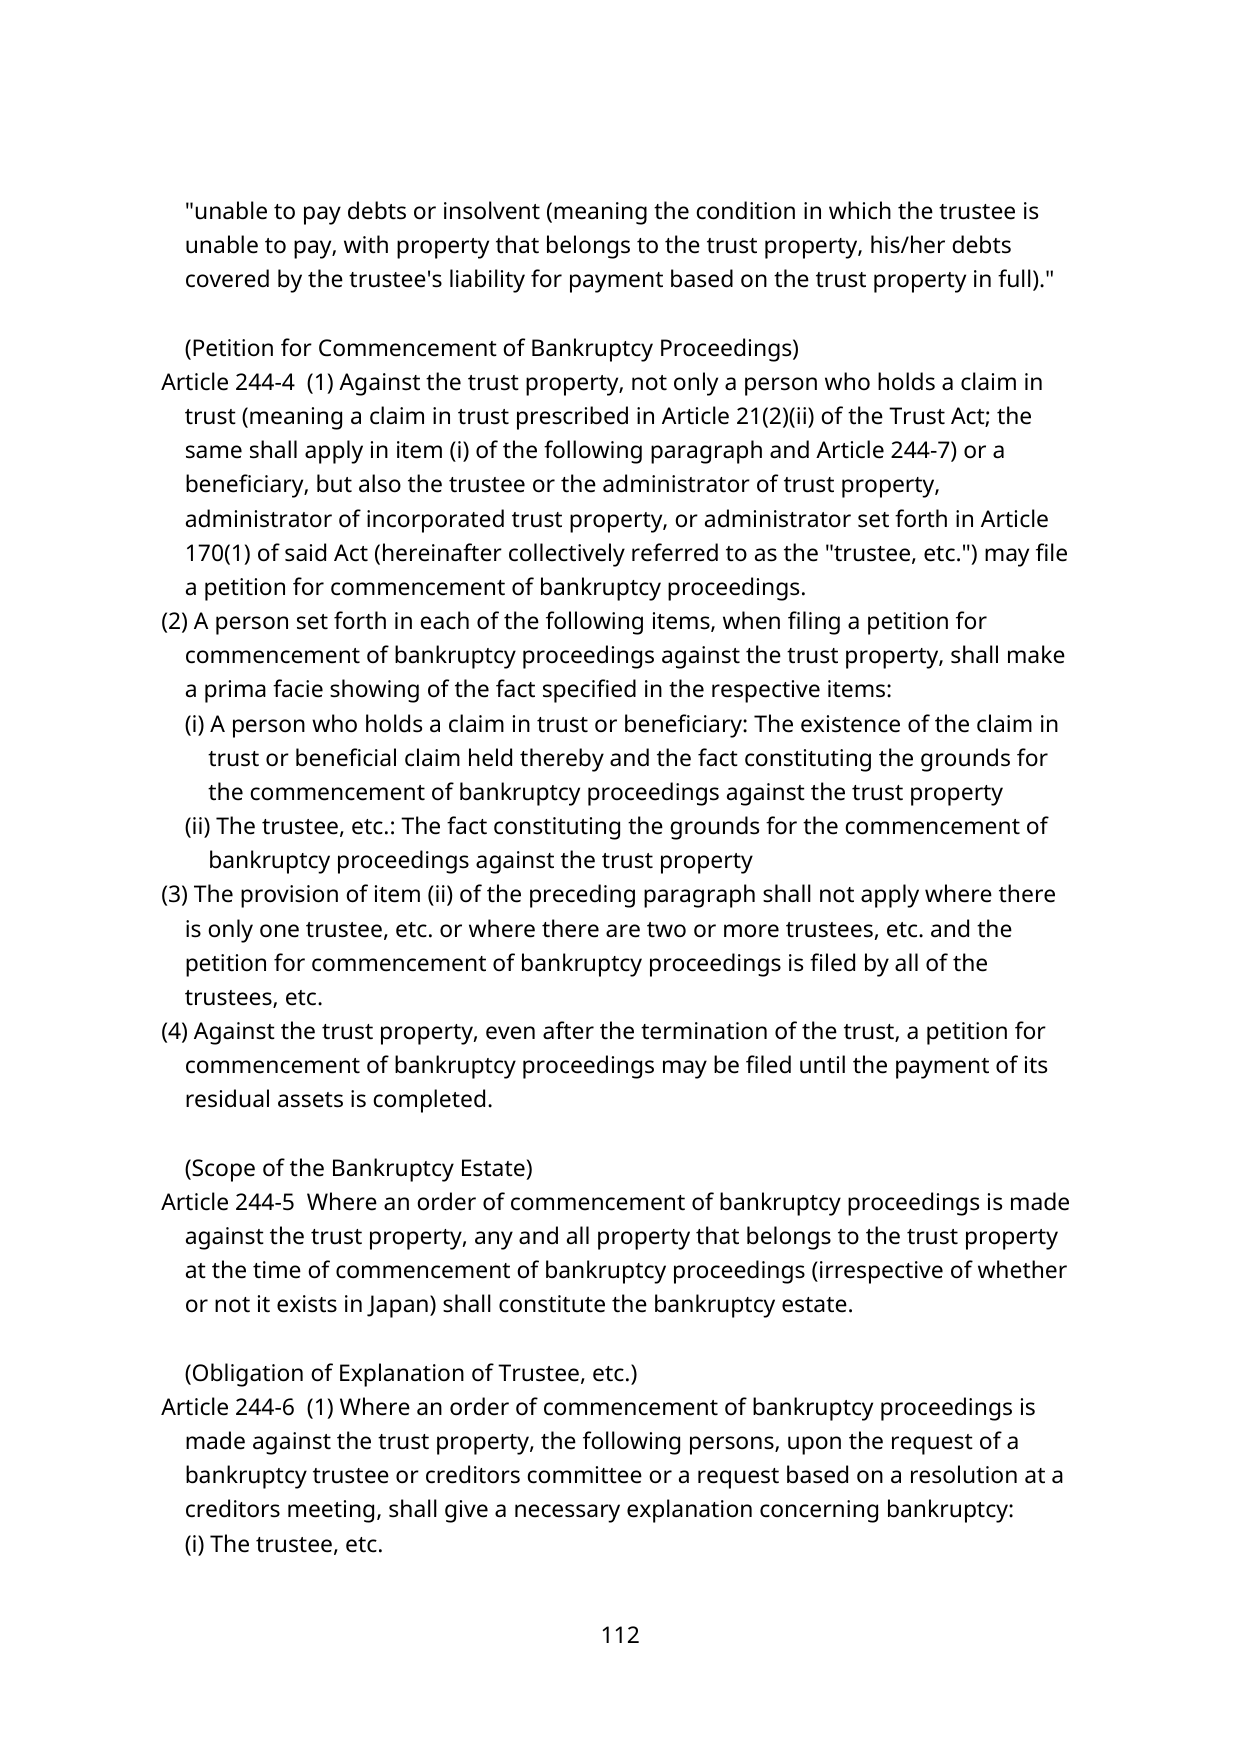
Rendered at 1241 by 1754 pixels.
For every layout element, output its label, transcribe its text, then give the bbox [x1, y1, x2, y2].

text (2) A person set forth in each of the following items, when filing a petition for commencement of bankruptcy proceedings against the trust property, shall make a prima facie showing of the fact specified in the respective items: [161, 604, 1079, 706]
text (Scope of the Bankruptcy Estate) [184, 1150, 1079, 1184]
text (Obligation of Explanation of Trustee, etc.) [184, 1355, 1079, 1389]
text Article 244-4 (1) Against the trust property, not only a person who holds a claim in trust (meaning a claim in trust prescribed in Article 21(2)(ii) of the Trust Act; the same shall apply in item (i) of the following paragraph and Article 244-7) or a beneficiary, but also the trustee or the administrator of trust property, administrator of incorporated trust property, or administrator set forth in Article 170(1) of said Act (hereinafter collectively referred to as the "trustee, etc.") may file a petition for commencement of bankruptcy proceedings. [161, 364, 1079, 604]
text (i) A person who holds a claim in trust or beneficiary: The existence of the claim in trust or beneficial claim held thereby and the fact constituting the grounds for the commencement of bankruptcy proceedings against the trust property [184, 706, 1079, 809]
text (Petition for Commencement of Bankruptcy Proceedings) [184, 330, 1079, 364]
text Article 244-5 Where an order of commencement of bankruptcy proceedings is made against the trust property, any and all property that belongs to the trust property at the time of commencement of bankruptcy proceedings (irrespective of whether or not it exists in Japan) shall constitute the bankruptcy estate. [161, 1184, 1079, 1321]
text (i) The trustee, etc. [184, 1526, 1079, 1560]
text (ii) The trustee, etc.: The fact constituting the grounds for the commencement of bankruptcy proceedings against the trust property [184, 809, 1079, 877]
text (4) Against the trust property, even after the termination of the trust, a petition for commencement of bankruptcy proceedings may be filed until the payment of its residual assets is completed. [161, 1014, 1079, 1116]
text (3) The provision of item (ii) of the preceding paragraph shall not apply where there is only one trustee, etc. or where there are two or more trustees, etc. and the petition for commencement of bankruptcy proceedings is filed by all of the trustees, etc. [161, 877, 1079, 1014]
text Article 244-6 (1) Where an order of commencement of bankruptcy proceedings is made against the trust property, the following persons, upon the request of a bankruptcy trustee or creditors committee or a request based on a resolution at a creditors meeting, shall give a necessary explanation concerning bankruptcy: [161, 1389, 1079, 1526]
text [161, 194, 1079, 296]
